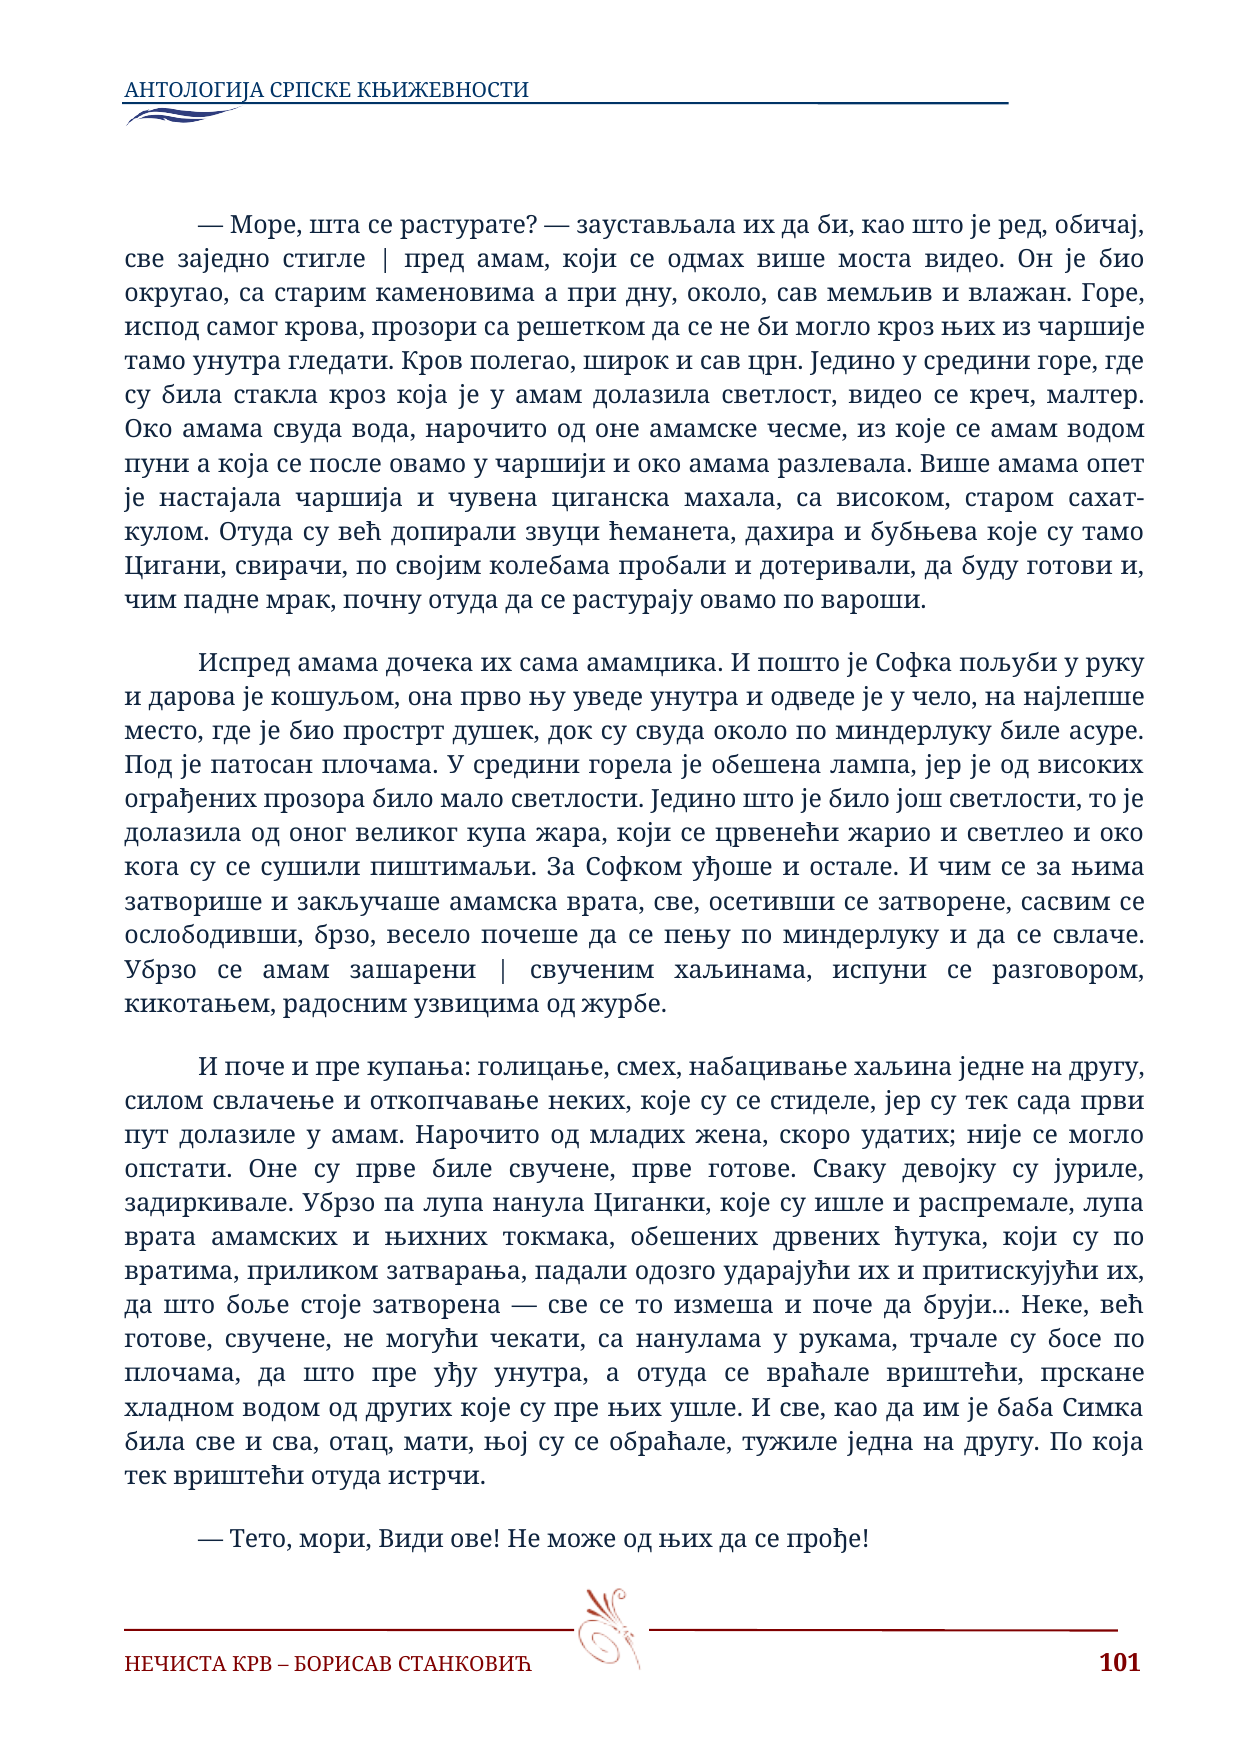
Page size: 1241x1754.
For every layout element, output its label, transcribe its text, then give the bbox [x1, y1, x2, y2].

text — Тето, мори, Види ове! Не може од њих да се прође! [124, 1521, 1146, 1554]
text Испред амама дочека их сама амамџика. И пошто је Софка пољуби у руку и дарова је кошуљом, она прво њу уведе унутра и одведе је у чело, на најлепше место, где је био прострт душек, док су свуда около по миндерлуку биле асуре. Под је патосан плочама. У средини горела је обешена лампа, јер је од високих ограђених прозора било мало светлости. Једино што је било још светлости, то је долазила од оног великог купа жара, који се црвенећи жарио и светлео и око кога су се сушили пиштимаљи. За Софком уђоше и остале. И чим се за њима затворише и закључаше амамска врата, све, осетивши се затворене, сасвим се ослободивши, брзо, весело почеше да се пењу по миндерлуку и да се свлаче. Убрзо се амам зашарени | свученим хаљинама, испуни се разговором, кикотањем, радосним узвицима од журбе. [124, 645, 1146, 1019]
text — Море, шта се растурате? — заустављала их да би, као што је ред, обичај, све заједно стигле | пред амам, који се одмах више моста видео. Он је био округао, са старим каменовима а при дну, около, сав мемљив и влажан. Горе, испод самог крова, прозори са решетком да се не би могло кроз њих из чаршије тамо унутра гледати. Кров полегао, широк и сав црн. Једино у средини горе, где су била стакла кроз која је у амам долазила светлост, видео се креч, малтер. Око амама свуда вода, нарочито од оне амамске чесме, из које се амам водом пуни а која се после овамо у чаршији и око амама разлевала. Више амама опет је настајала чаршија и чувена циганска махала, са високом, старом сахат-кулом. Отуда су већ допирали звуци ћеманета, дахира и бубњева које су тамо Цигани, свирачи, по својим колебама пробали и дотеривали, да буду готови и, чим падне мрак, почну отуда да се растурају овамо по вароши. [124, 207, 1146, 616]
text И поче и пре купања: голицање, смех, набацивање хаљина једне на другу, силом свлачење и откопчавање неких, које су се стиделе, јер су тек сада први пут долазиле у амам. Нарочито од младих жена, скоро удатих; није се могло опстати. Оне су прве биле свучене, прве готове. Сваку девојку су јуриле, задиркивале. Убрзо па лупа нанула Циганки, које су ишле и распремале, лупа врата амамских и њихних токмака, обешених дрвених ћутука, који су по вратима, приликом затварања, падали одозго ударајући их и притискујући их, да што боље стоје затворена — све се то измеша и поче да бруји... Неке, већ готове, свучене, не могући чекати, са нанулама у рукама, трчале су босе по плочама, да што пре уђу унутра, а отуда се враћале вриштећи, прскане хладном водом од других које су пре њих ушле. И све, као да им је баба Симка била све и сва, отац, мати, њој су се обраћале, тужиле једна на другу. По која тек вриштећи отуда истрчи. [124, 1048, 1146, 1491]
